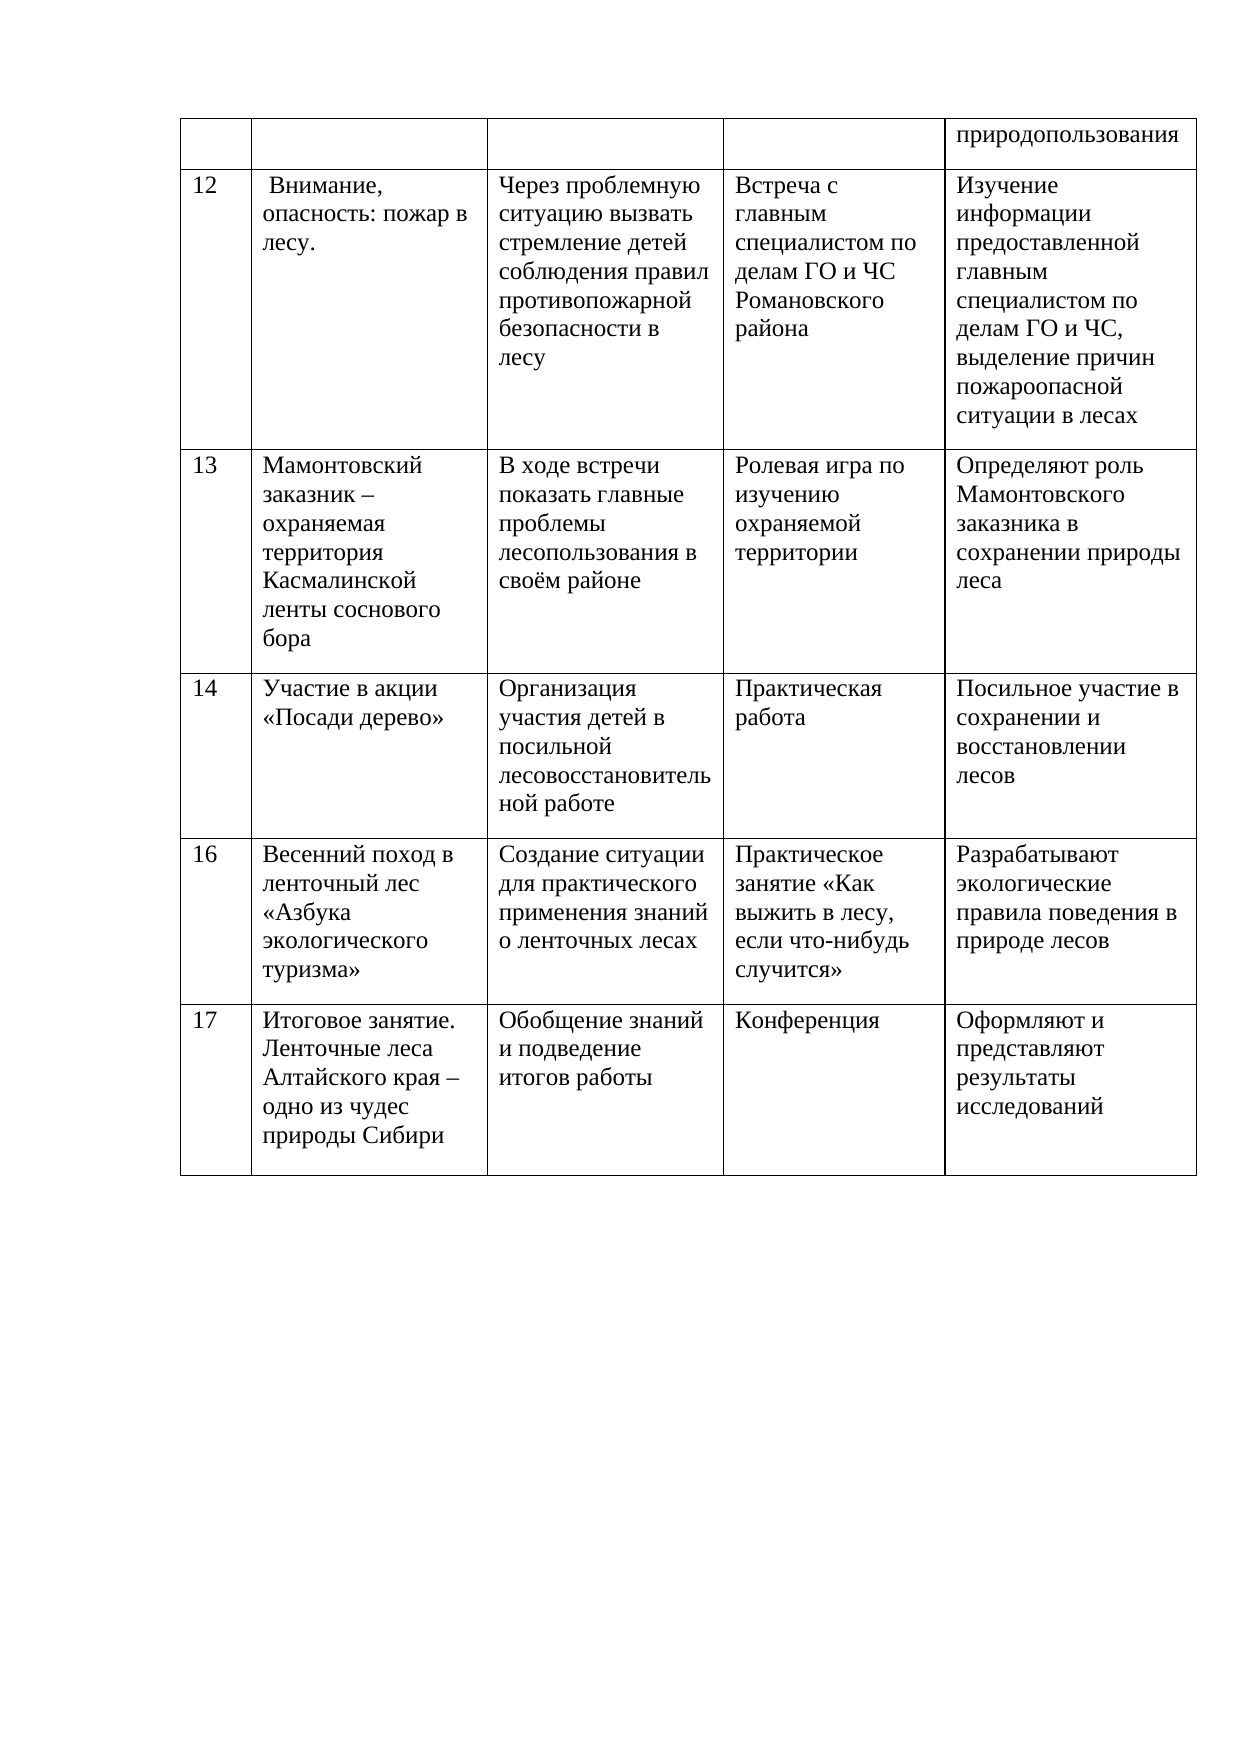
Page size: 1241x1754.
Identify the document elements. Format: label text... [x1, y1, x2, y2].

table_cell Встреча с главным специалистом по делам ГО и ЧС Романовского района [724, 170, 944, 449]
table_cell Изучение информации предоставленной главным специалистом по делам ГО и ЧС, выделение причин пожароопасной ситуации в лесах [946, 170, 1196, 449]
table_cell Организация участия детей в посильной лесовосстановительной работе [488, 674, 723, 838]
table_cell Посильное участие в сохранении и восстановлении лесов [946, 674, 1196, 838]
table_cell Практическая работа [724, 674, 944, 838]
table_cell 13 [181, 450, 251, 672]
table_cell Оформляют и представляют результаты исследований [946, 1005, 1196, 1175]
table_cell Через проблемную ситуацию вызвать стремление детей соблюдения правил противопожарной безопасности в лесу [488, 170, 723, 449]
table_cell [488, 119, 723, 169]
table_cell 12 [181, 170, 251, 449]
table_cell 14 [181, 674, 251, 838]
table_cell 11 [181, 119, 251, 169]
table_cell Конференция [724, 1005, 944, 1175]
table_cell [252, 119, 487, 169]
table_cell 16 [181, 839, 251, 1004]
table_cell Создание ситуации для практического применения знаний о ленточных лесах [488, 839, 723, 1004]
table_cell Участие в акции «Посади дерево» [252, 674, 487, 838]
table_cell Обобщение знаний и подведение итогов работы [488, 1005, 723, 1175]
table_cell 17 [181, 1005, 251, 1175]
table_cell Практическое занятие «Как выжить в лесу, если что-нибудь случится» [724, 839, 944, 1004]
table_cell Ролевая игра по изучению охраняемой территории [724, 450, 944, 672]
table_cell Весенний поход в ленточный лес «Азбука экологического туризма» [252, 839, 487, 1004]
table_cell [724, 119, 944, 169]
table_cell Определяют роль Мамонтовского заказника в сохранении природы леса [946, 450, 1196, 672]
table_cell Разрабатывают экологические правила поведения в природе лесов [946, 839, 1196, 1004]
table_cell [946, 119, 1196, 169]
table_cell Мамонтовский заказник – охраняемая территория Касмалинской ленты соснового бора [252, 450, 487, 672]
table_cell В ходе встречи показать главные проблемы лесопользования в своём районе [488, 450, 723, 672]
table_cell Внимание, опасность: пожар в лесу. [252, 170, 487, 449]
table_cell Итоговое занятие. Ленточные леса Алтайского края – одно из чудес природы Сибири [252, 1005, 487, 1175]
